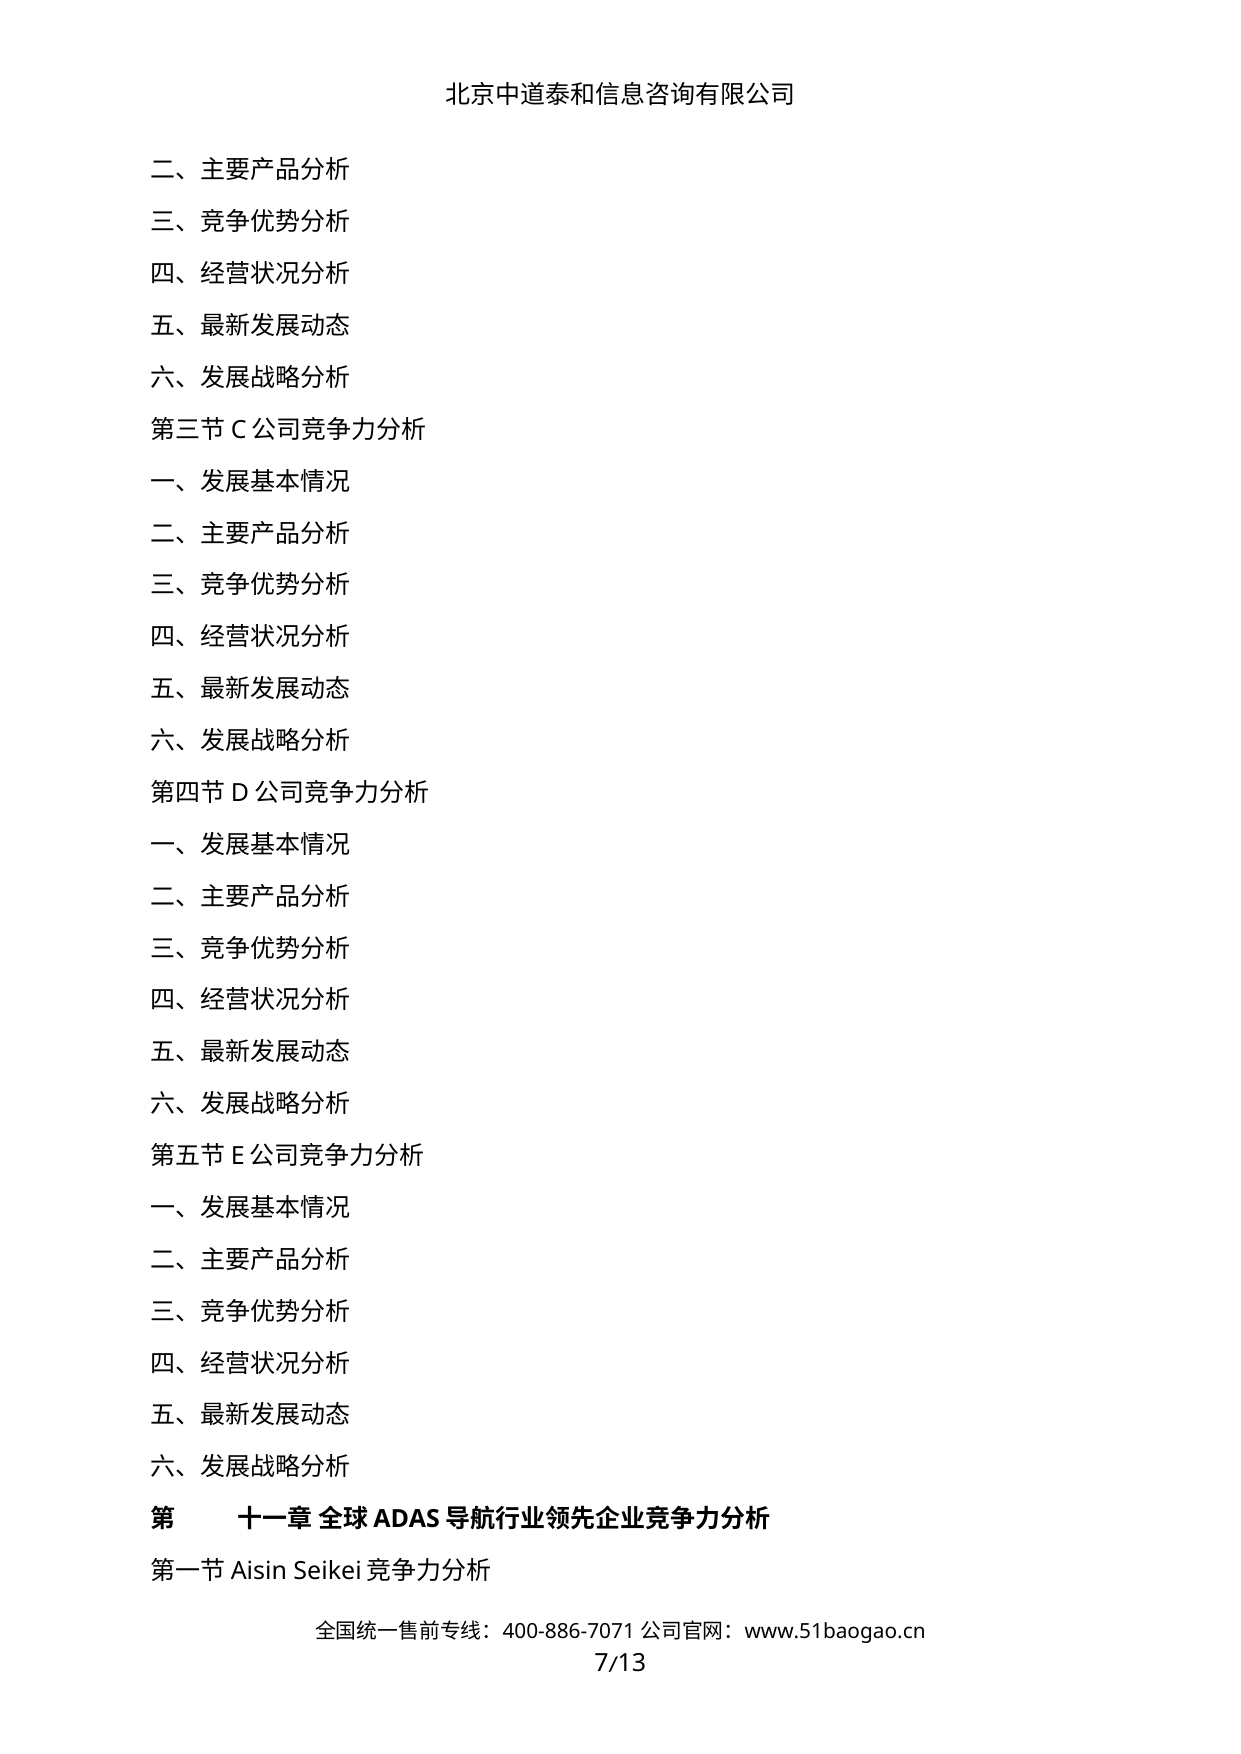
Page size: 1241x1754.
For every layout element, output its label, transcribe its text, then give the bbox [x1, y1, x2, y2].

text 一、发展基本情况 [150, 1187, 1090, 1224]
text 三、竞争优势分析 [150, 202, 1090, 238]
text 第 十一章 全球ADAS导航行业领先企业竞争力分析 [150, 1499, 1090, 1535]
text 第四节 D公司竞争力分析 [150, 772, 1090, 809]
text 六、发展战略分析 [150, 1084, 1090, 1120]
text 五、最新发展动态 [150, 306, 1090, 342]
text 六、发展战略分析 [150, 721, 1090, 757]
text 四、经营状况分析 [150, 980, 1090, 1016]
text 一、发展基本情况 [150, 461, 1090, 497]
text 三、竞争优势分析 [150, 928, 1090, 964]
text 第三节 C公司竞争力分析 [150, 409, 1090, 446]
text 四、经营状况分析 [150, 254, 1090, 290]
text 二、主要产品分析 [150, 876, 1090, 912]
text 第一节 Aisin Seikei竞争力分析 [150, 1551, 1090, 1587]
text 四、经营状况分析 [150, 617, 1090, 653]
text 第五节 E公司竞争力分析 [150, 1136, 1090, 1172]
text 二、主要产品分析 [150, 150, 1090, 186]
text 二、主要产品分析 [150, 1239, 1090, 1276]
text 三、竞争优势分析 [150, 1291, 1090, 1327]
text 五、最新发展动态 [150, 1032, 1090, 1068]
text 三、竞争优势分析 [150, 565, 1090, 601]
text 六、发展战略分析 [150, 1447, 1090, 1483]
text 五、最新发展动态 [150, 669, 1090, 705]
text 二、主要产品分析 [150, 513, 1090, 549]
text 一、发展基本情况 [150, 824, 1090, 861]
text 四、经营状况分析 [150, 1343, 1090, 1379]
text 六、发展战略分析 [150, 357, 1090, 394]
text 五、最新发展动态 [150, 1395, 1090, 1431]
